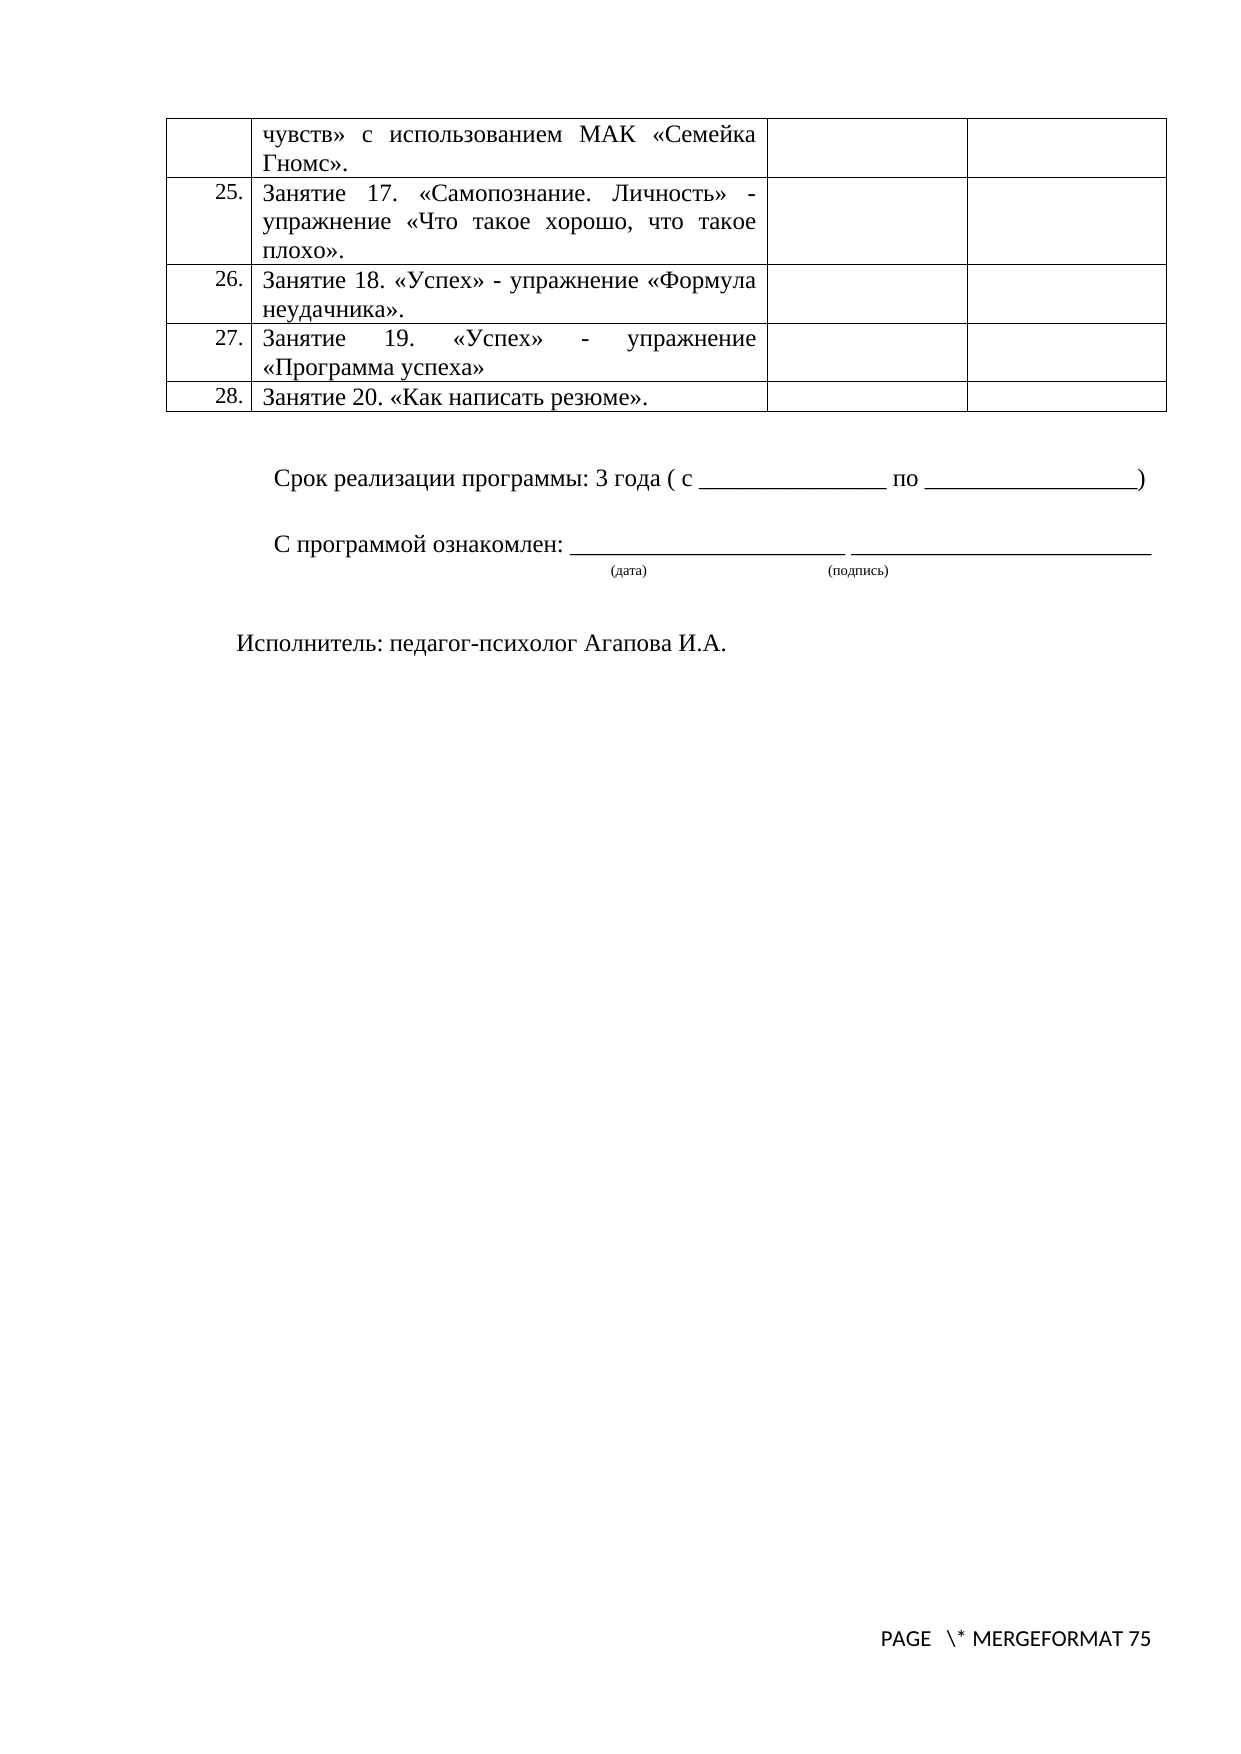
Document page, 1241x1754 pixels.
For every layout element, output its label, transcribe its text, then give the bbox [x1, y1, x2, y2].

table_cell [167, 119, 251, 177]
table_cell [167, 324, 251, 381]
text Срок реализации программы: 3 года ( с _______________ по _________________) [274, 463, 1152, 492]
table_cell [768, 324, 967, 381]
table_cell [252, 119, 767, 177]
table_cell [768, 119, 967, 177]
text С программой ознакомлен: ______________________ ________________________ [274, 529, 1152, 558]
table_cell [968, 265, 1166, 322]
table_cell Занятие 17. «Самопознание. Личность» - упражнение «Что такое хорошо, что такое плохо». [252, 178, 767, 264]
table_cell Занятие 20. «Как написать резюме». [252, 382, 767, 411]
table_cell [167, 265, 251, 322]
table_cell Занятие 19. «Успех» - упражнение «Программа успеха» [252, 324, 767, 381]
table_cell [768, 265, 967, 322]
table_cell [968, 119, 1166, 177]
table_cell [968, 382, 1166, 411]
text (дата) (подпись) [274, 562, 1152, 591]
table_cell [768, 178, 967, 264]
table_cell Занятие 18. «Успех» - упражнение «Формула неудачника». [252, 265, 767, 322]
text Исполнитель: педагог-психолог Агапова И.А. [177, 628, 1152, 657]
table_cell [768, 382, 967, 411]
table_cell [167, 178, 251, 264]
table_cell [167, 382, 251, 411]
table_cell [968, 324, 1166, 381]
table_cell [968, 178, 1166, 264]
